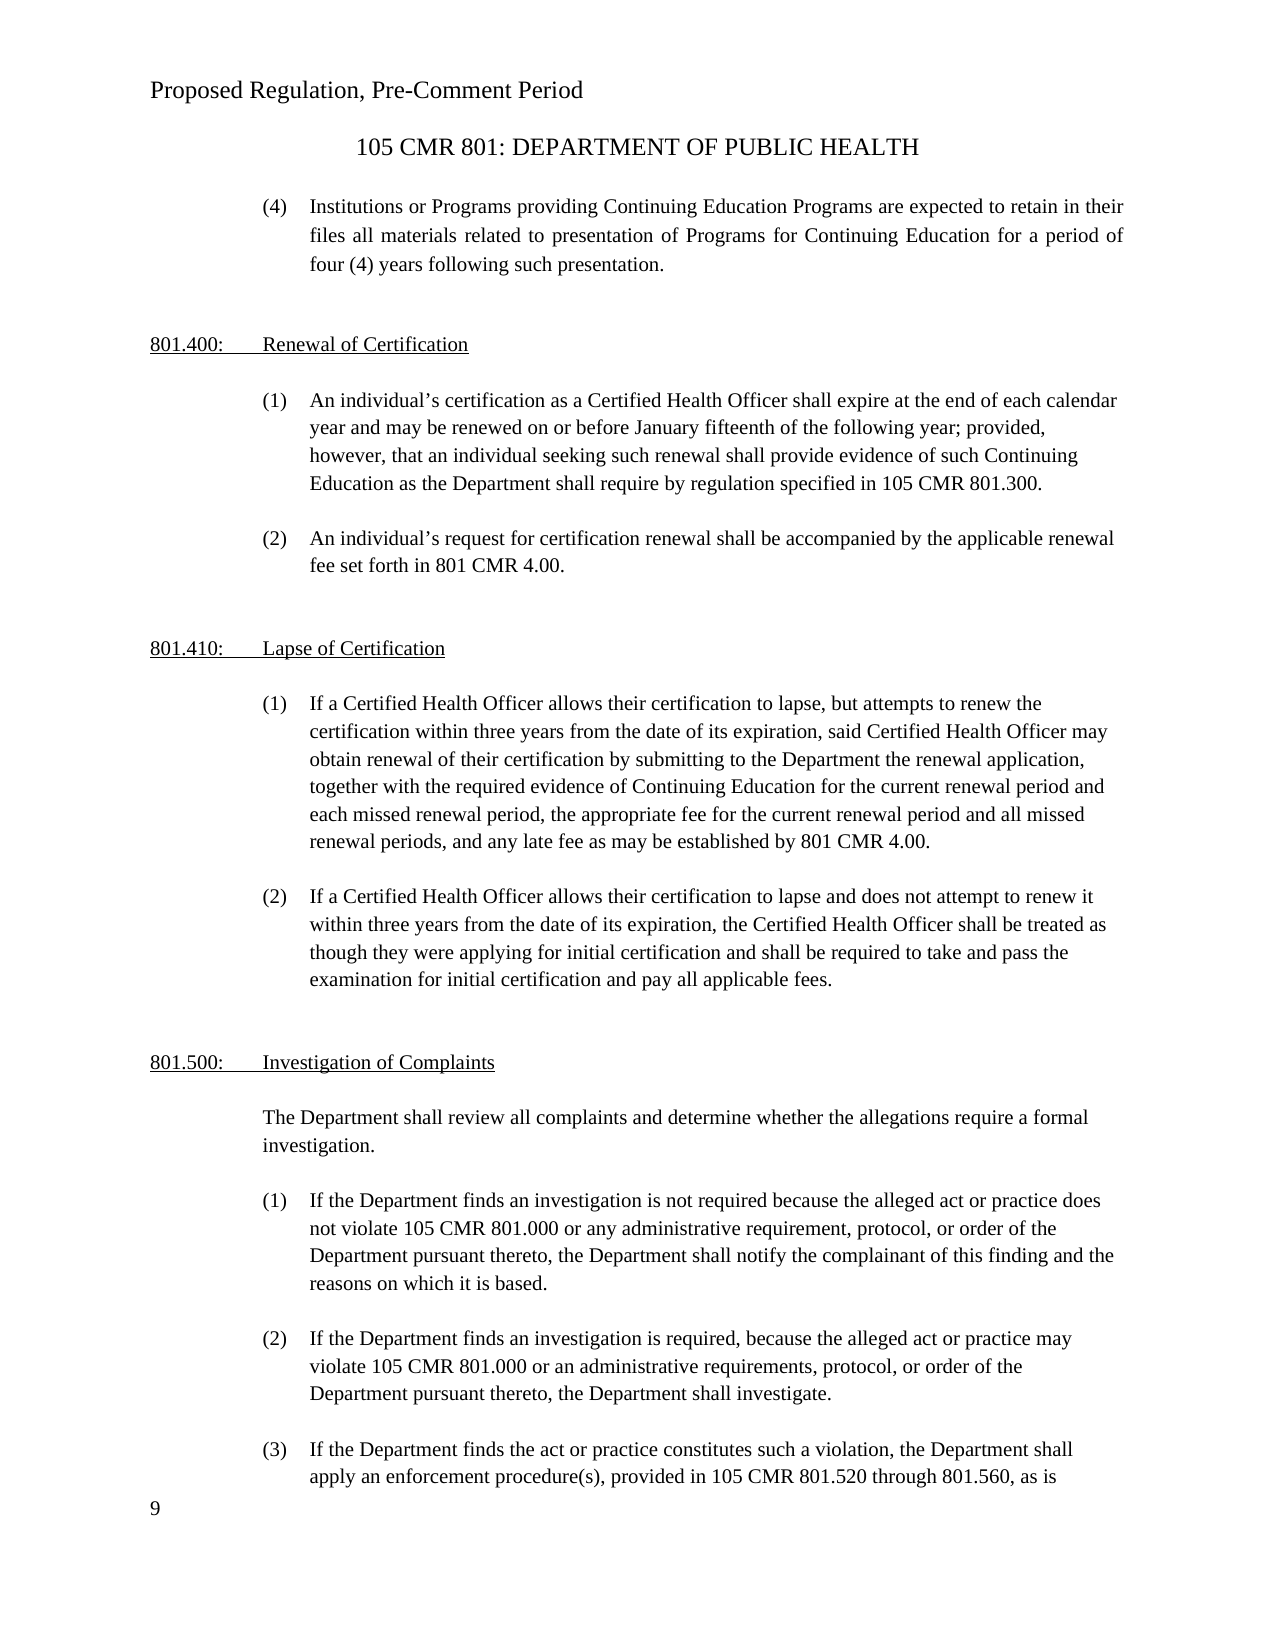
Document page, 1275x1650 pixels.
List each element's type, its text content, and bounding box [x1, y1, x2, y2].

text 801.500: Investigation of Complaints [150, 1050, 1125, 1074]
text 801.400: Renewal of Certification [150, 332, 1125, 356]
list If the Department finds an investigation is not required because the alleged act or practice does not violate 105 CMR 801.000 or any administrative requirement, protocol, or order of the Department pursuant thereto, the Department shall notify the complainant of this finding and the reasons on which it is based. [262, 1188, 1125, 1295]
list An individual’s request for certification renewal shall be accompanied by the applicable renewal fee set forth in 801 CMR 4.00. [262, 526, 1125, 577]
list If the Department finds an investigation is required, because the alleged act or practice may violate 105 CMR 801.000 or an administrative requirements, protocol, or order of the Department pursuant thereto, the Department shall investigate. [262, 1326, 1125, 1405]
list Institutions or Programs providing Continuing Education Programs are expected to retain in their files all materials related to presentation of Programs for Continuing Education for a period of four (4) years following such presentation. [262, 190, 1125, 277]
text 801.410: Lapse of Certification [150, 636, 1125, 660]
list If a Certified Health Officer allows their certification to lapse and does not attempt to renew it within three years from the date of its expiration, the Certified Health Officer shall be treated as though they were applying for initial certification and shall be required to take and pass the examination for initial certification and pay all applicable fees. [262, 884, 1125, 991]
list An individual’s certification as a Certified Health Officer shall expire at the end of each calendar year and may be renewed on or before January fifteenth of the following year; provided, however, that an individual seeking such renewal shall provide evidence of such Continuing Education as the Department shall require by regulation specified in 105 CMR 801.300. [262, 388, 1125, 494]
text The Department shall review all complaints and determine whether the allegations require a formal investigation. [262, 1105, 1125, 1157]
list If a Certified Health Officer allows their certification to lapse, but attempts to renew the certification within three years from the date of its expiration, said Certified Health Officer may obtain renewal of their certification by submitting to the Department the renewal application, together with the required evidence of Continuing Education for the current renewal period and each missed renewal period, the appropriate fee for the current renewal period and all missed renewal periods, and any late fee as may be established by 801 CMR 4.00. [262, 691, 1125, 853]
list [262, 1437, 1125, 1488]
